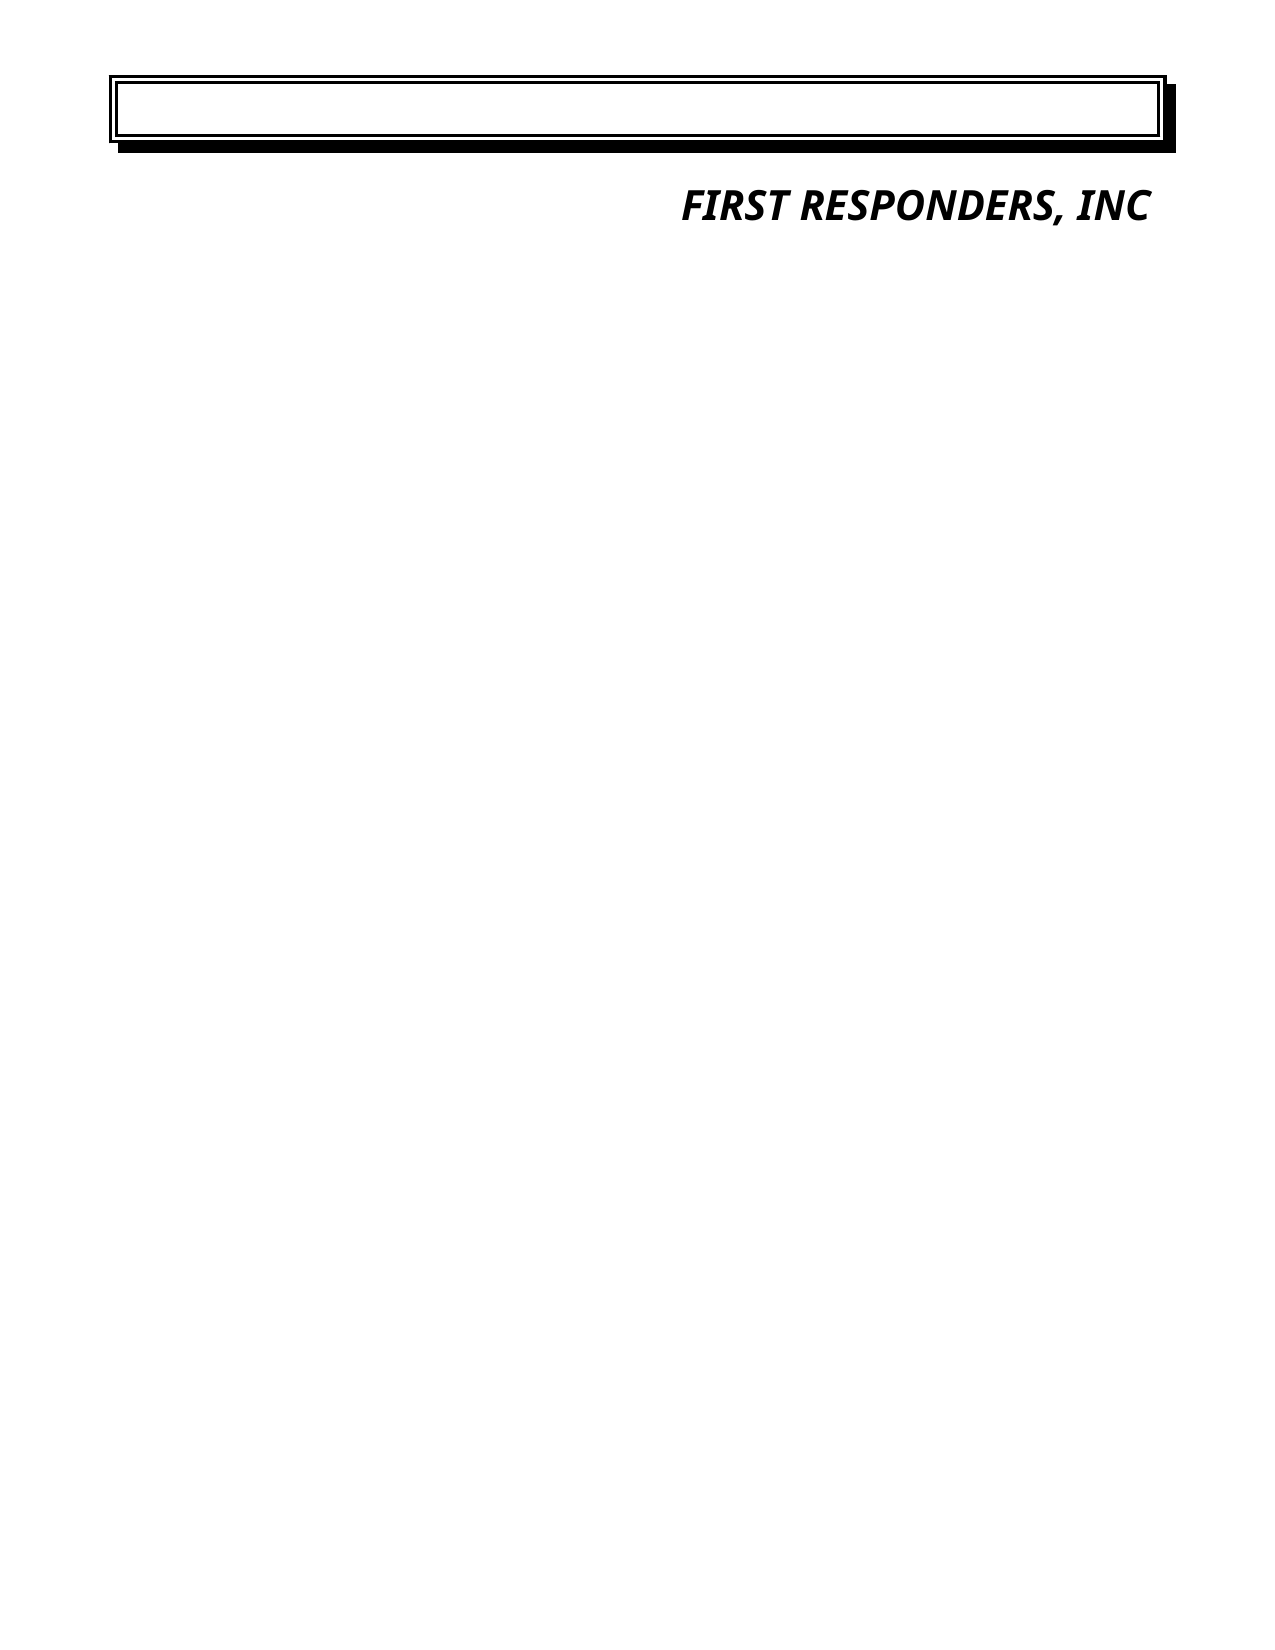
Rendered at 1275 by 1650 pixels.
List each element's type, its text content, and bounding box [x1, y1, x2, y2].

text FIRST RESPONDERS, INC [120, 175, 1155, 232]
